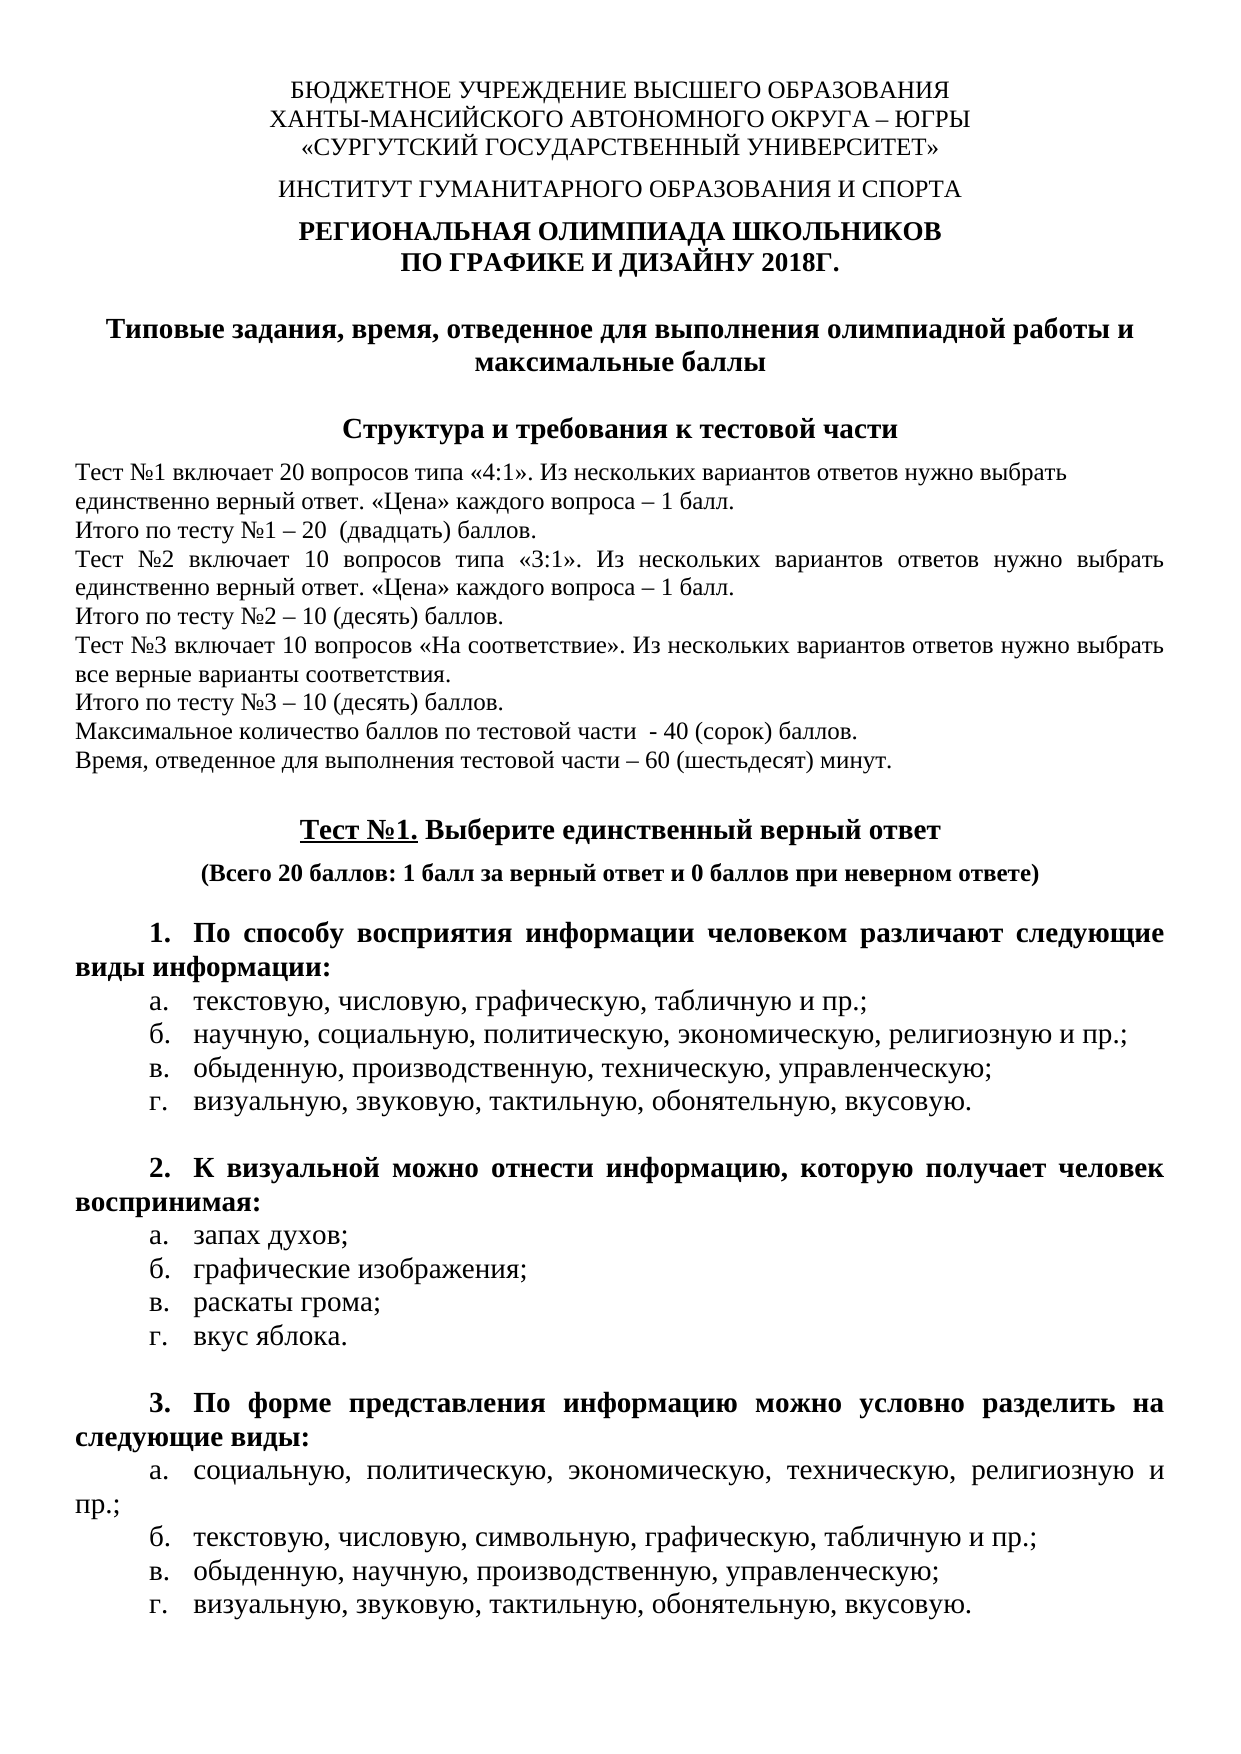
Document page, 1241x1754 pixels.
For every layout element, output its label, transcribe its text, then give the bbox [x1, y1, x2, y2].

text Тест №1. Выберите единственный верный ответ [75, 812, 1165, 846]
list вкус яблока. [75, 1318, 1165, 1352]
list визуальную, звуковую, тактильную, обонятельную, вкусовую. [75, 1586, 1165, 1620]
text Максимальное количество баллов по тестовой части - 40 (сорок) баллов. [75, 716, 1165, 745]
text Тест №3 включает 10 вопросов «На соответствие». Из нескольких вариантов ответов нужно выбрать все верные варианты соответствия. [75, 630, 1165, 687]
list научную, социальную, политическую, экономическую, религиозную и пр.; [75, 1016, 1165, 1050]
list текстовую, числовую, графическую, табличную и пр.; [75, 983, 1165, 1016]
list К визуальной можно отнести информацию, которую получает человек воспринимая: [75, 1150, 1165, 1217]
text Структура и требования к тестовой части [75, 411, 1165, 445]
text Итого по тесту №1 – 20 (двадцать) баллов. [75, 515, 1165, 544]
text ИНСТИТУТ ГУМАНИТАРНОГО ОБРАЗОВАНИЯ И СПОРТА [75, 174, 1165, 202]
text Итого по тесту №2 – 10 (десять) баллов. [75, 601, 1165, 630]
list визуальную, звуковую, тактильную, обонятельную, вкусовую. [75, 1083, 1165, 1117]
list графические изображения; [75, 1251, 1165, 1284]
list обыденную, производственную, техническую, управленческую; [75, 1050, 1165, 1083]
list раскаты грома; [75, 1284, 1165, 1318]
text ПО ГРАФИКЕ И ДИЗАЙНУ 2018Г. [75, 246, 1165, 277]
text РЕГИОНАЛЬНАЯ ОЛИМПИАДА ШКОЛЬНИКОВ [75, 215, 1165, 246]
text БЮДЖЕТНОЕ УЧРЕЖДЕНИЕ ВЫСШЕГО ОБРАЗОВАНИЯ [75, 75, 1165, 104]
text Итого по тесту №3 – 10 (десять) баллов. [75, 687, 1165, 716]
list По форме представления информацию можно условно разделить на следующие виды: [75, 1385, 1165, 1452]
list обыденную, научную, производственную, управленческую; [75, 1553, 1165, 1586]
text ХАНТЫ-МАНСИЙСКОГО АВТОНОМНОГО ОКРУГА – ЮГРЫ [75, 104, 1165, 132]
list социальную, политическую, экономическую, техническую, религиозную и пр.; [75, 1452, 1165, 1519]
list текстовую, числовую, символьную, графическую, табличную и пр.; [75, 1519, 1165, 1553]
list По способу восприятия информации человеком различают следующие виды информации: [75, 916, 1165, 983]
text Типовые задания, время, отведенное для выполнения олимпиадной работы и максимальные баллы [75, 311, 1165, 378]
list запах духов; [75, 1217, 1165, 1251]
text Время, отведенное для выполнения тестовой части – 60 (шестьдесят) минут. [75, 745, 1165, 774]
text «СУРГУТСКИЙ ГОСУДАРСТВЕННЫЙ УНИВЕРСИТЕТ» [75, 132, 1165, 161]
text Тест №2 включает 10 вопросов типа «3:1». Из нескольких вариантов ответов нужно выбрать единственно верный ответ. «Цена» каждого вопроса – 1 балл. [75, 544, 1165, 601]
text (Всего 20 баллов: 1 балл за верный ответ и 0 баллов при неверном ответе) [75, 858, 1165, 887]
text Тест №1 включает 20 вопросов типа «4:1». Из нескольких вариантов ответов нужно выбрать единственно верный ответ. «Цена» каждого вопроса – 1 балл. [75, 457, 1165, 515]
